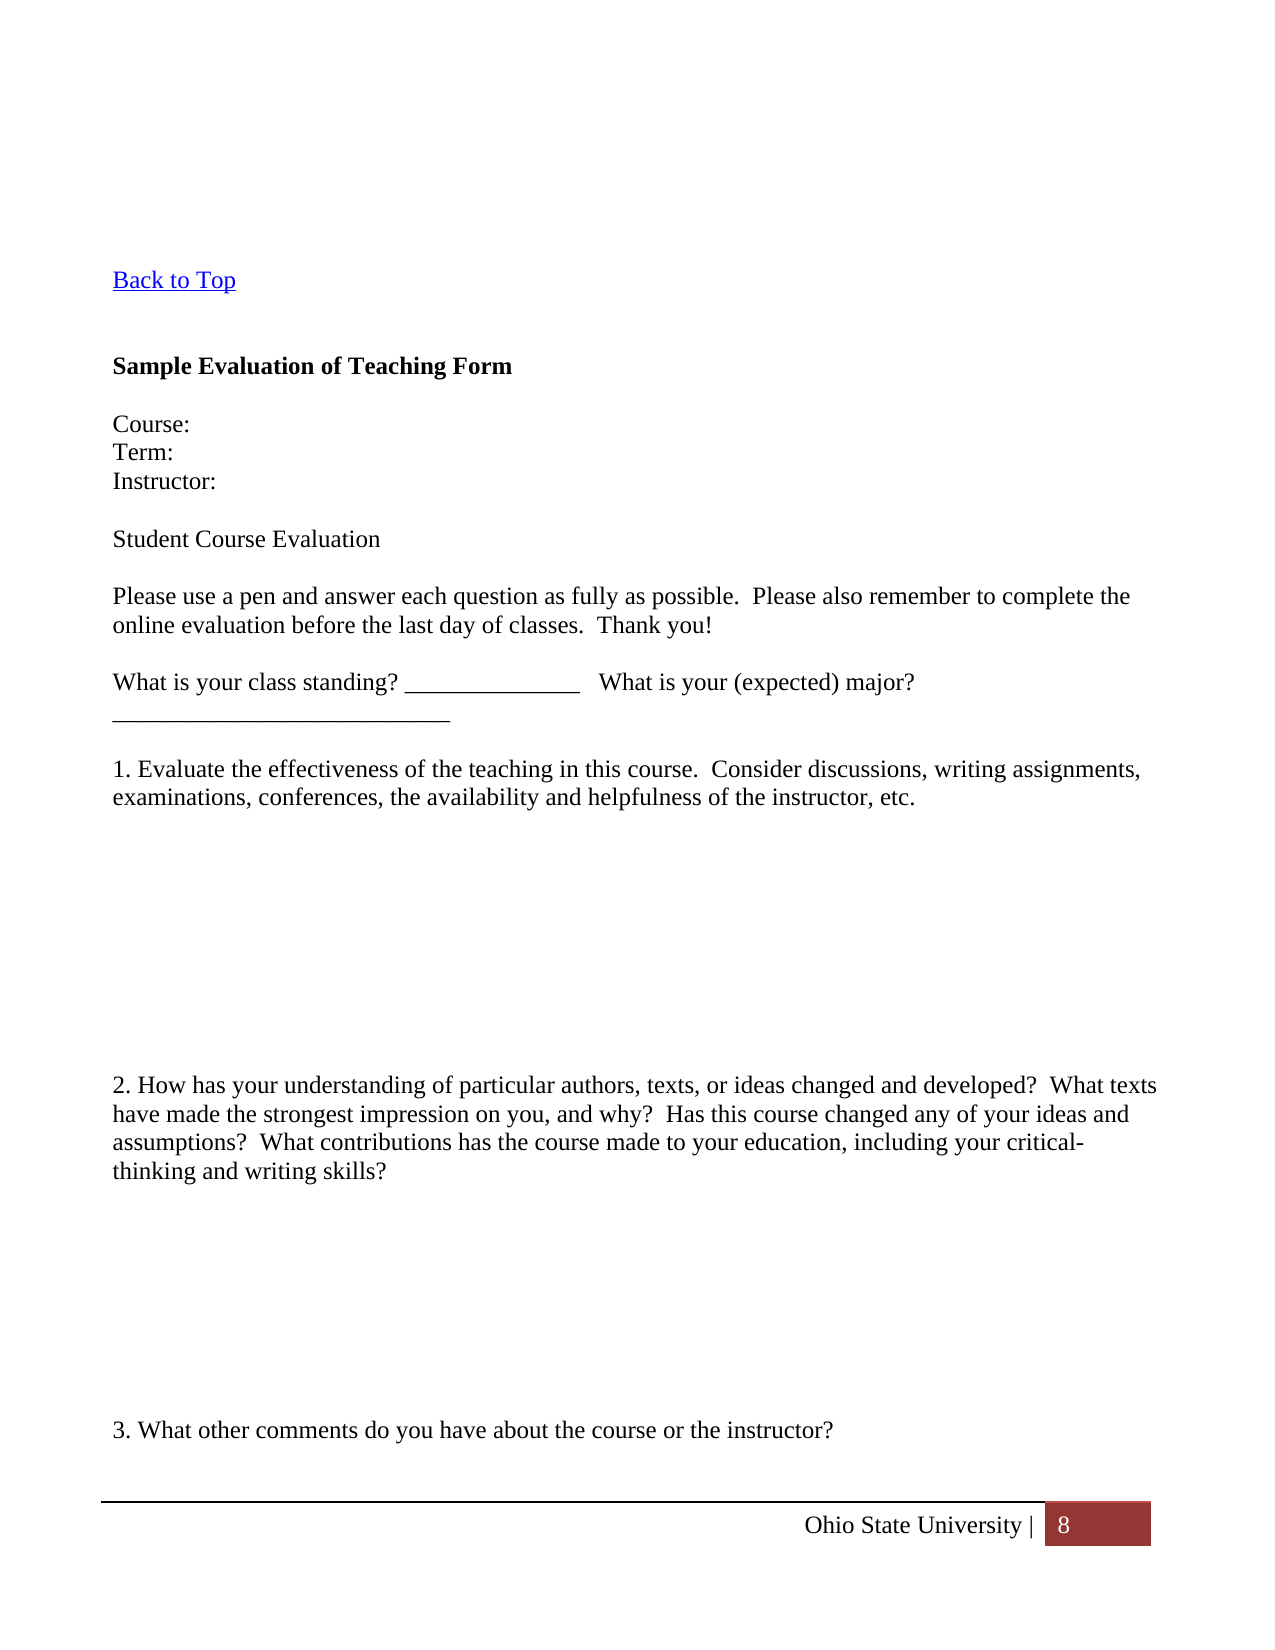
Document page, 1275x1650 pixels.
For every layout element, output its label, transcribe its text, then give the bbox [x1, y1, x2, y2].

text Sample Evaluation of Teaching Form [112, 351, 1162, 380]
text 1. Evaluate the effectiveness of the teaching in this course. Consider discussions, writing assignments, examinations, conferences, the availability and helpfulness of the instructor, etc. [112, 754, 1162, 811]
text Term: [112, 437, 1162, 466]
text Please use a pen and answer each question as fully as possible. Please also remember to complete the online evaluation before the last day of classes. Thank you! [112, 581, 1162, 639]
text Instructor: [112, 466, 1162, 495]
text Student Course Evaluation [112, 524, 1162, 552]
text What is your class standing? ______________ What is your (expected) major? ___________________________ [112, 667, 1162, 725]
text Back to Top [112, 265, 1162, 294]
text Course: [112, 409, 1162, 437]
text 3. What other comments do you have about the course or the instructor? [112, 1415, 1162, 1444]
text 2. How has your understanding of particular authors, texts, or ideas changed and developed? What texts have made the strongest impression on you, and why? Has this course changed any of your ideas and assumptions? What contributions has the course made to your education, including your critical-thinking and writing skills? [112, 1070, 1162, 1185]
